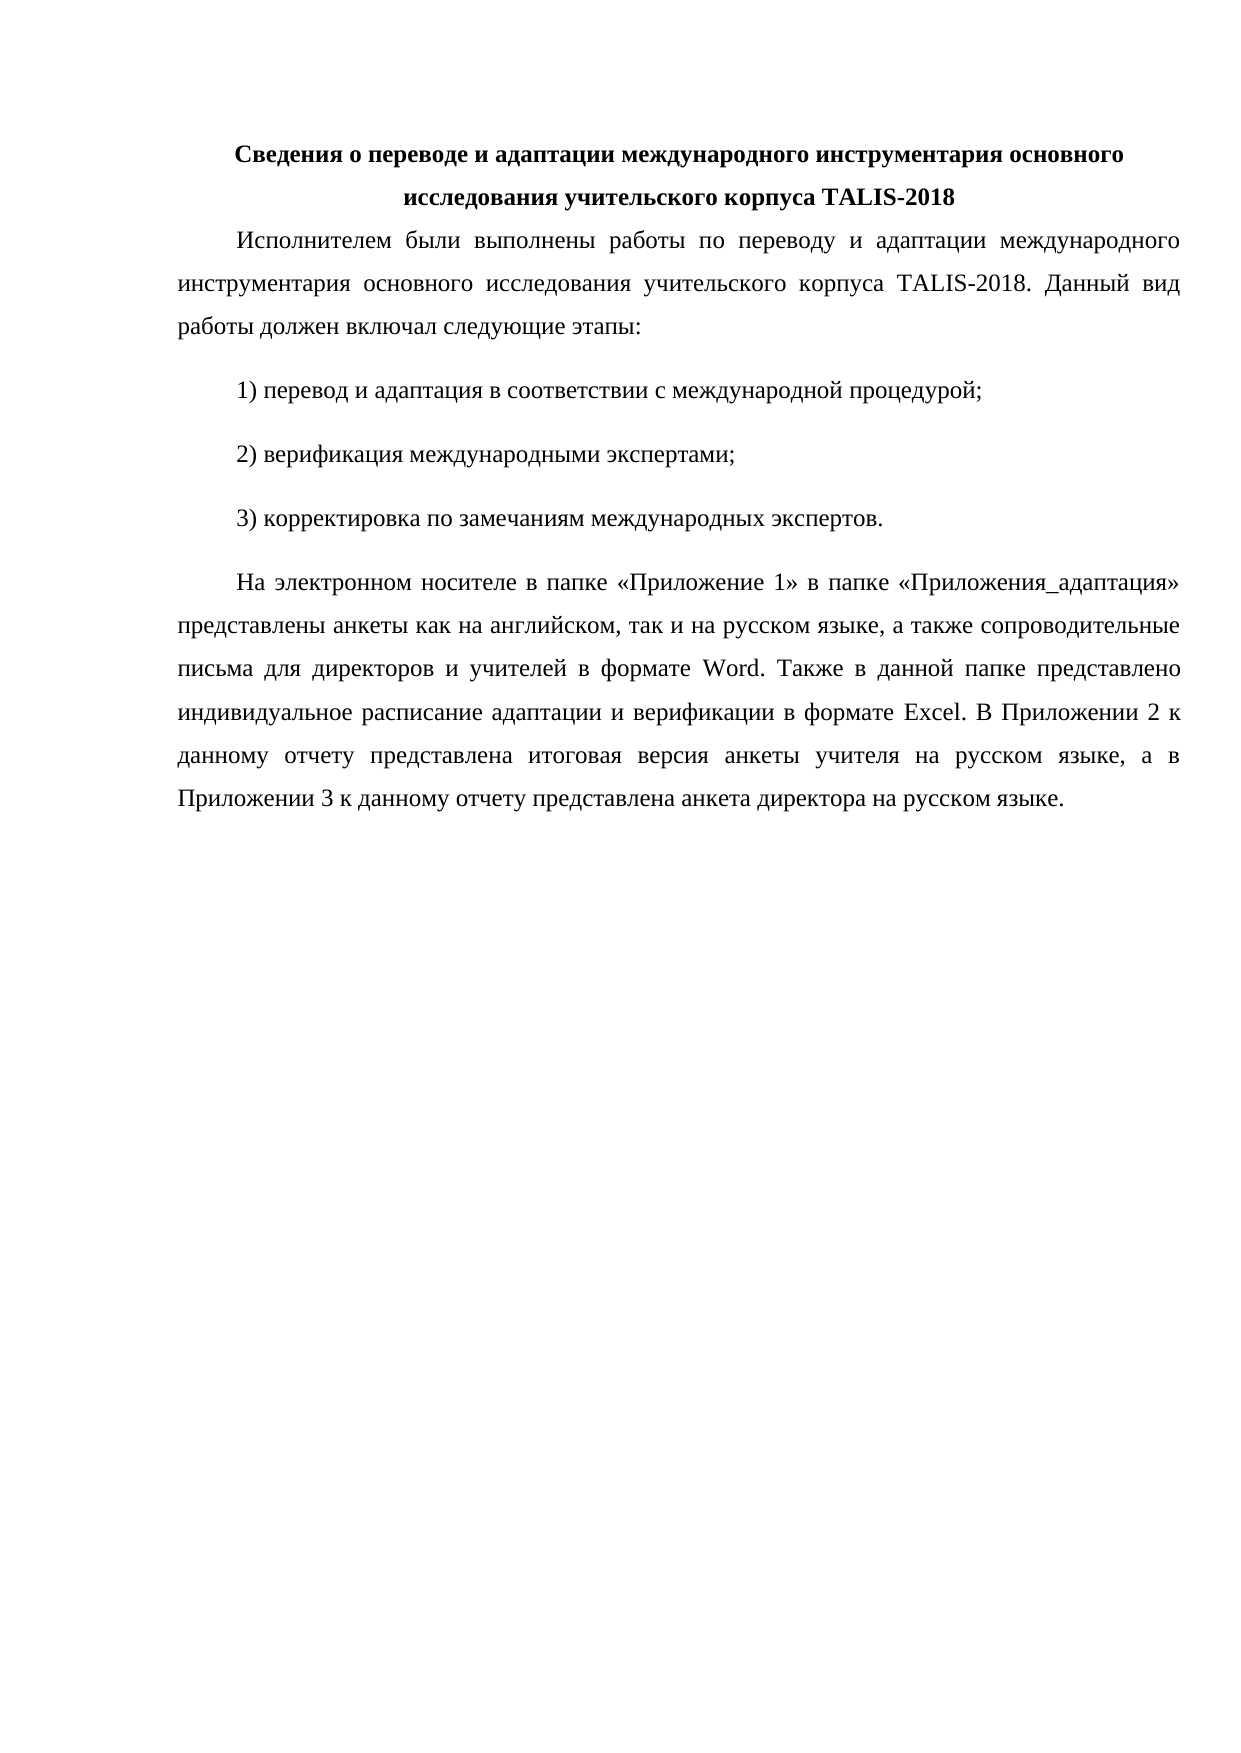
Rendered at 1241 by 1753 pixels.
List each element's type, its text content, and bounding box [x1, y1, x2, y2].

text Исполнителем были выполнены работы по переводу и адаптации международного инструментария основного исследования учительского корпуса TALIS-2018. Данный вид работы должен включал следующие этапы: [177, 225, 1181, 340]
text На электронном носителе в папке «Приложение 1» в папке «Приложения_адаптация» представлены анкеты как на английском, так и на русском языке, а также сопроводительные письма для директоров и учителей в формате Word. Также в данной папке представлено индивидуальное расписание адаптации и верификации в формате Excel. В Приложении 2 к данному отчету представлена итоговая версия анкеты учителя на русском языке, а в Приложении 3 к данному отчету представлена анкета директора на русском языке. [177, 567, 1181, 812]
text Сведения о переводе и адаптации международного инструментария основного исследования учительского корпуса TALIS-2018 [177, 139, 1181, 211]
text 1) перевод и адаптация в соответствии с международной процедурой; [177, 375, 1181, 404]
text 3) корректировка по замечаниям международных экспертов. [177, 503, 1181, 532]
text 2) верификация международными экспертами; [177, 439, 1181, 468]
